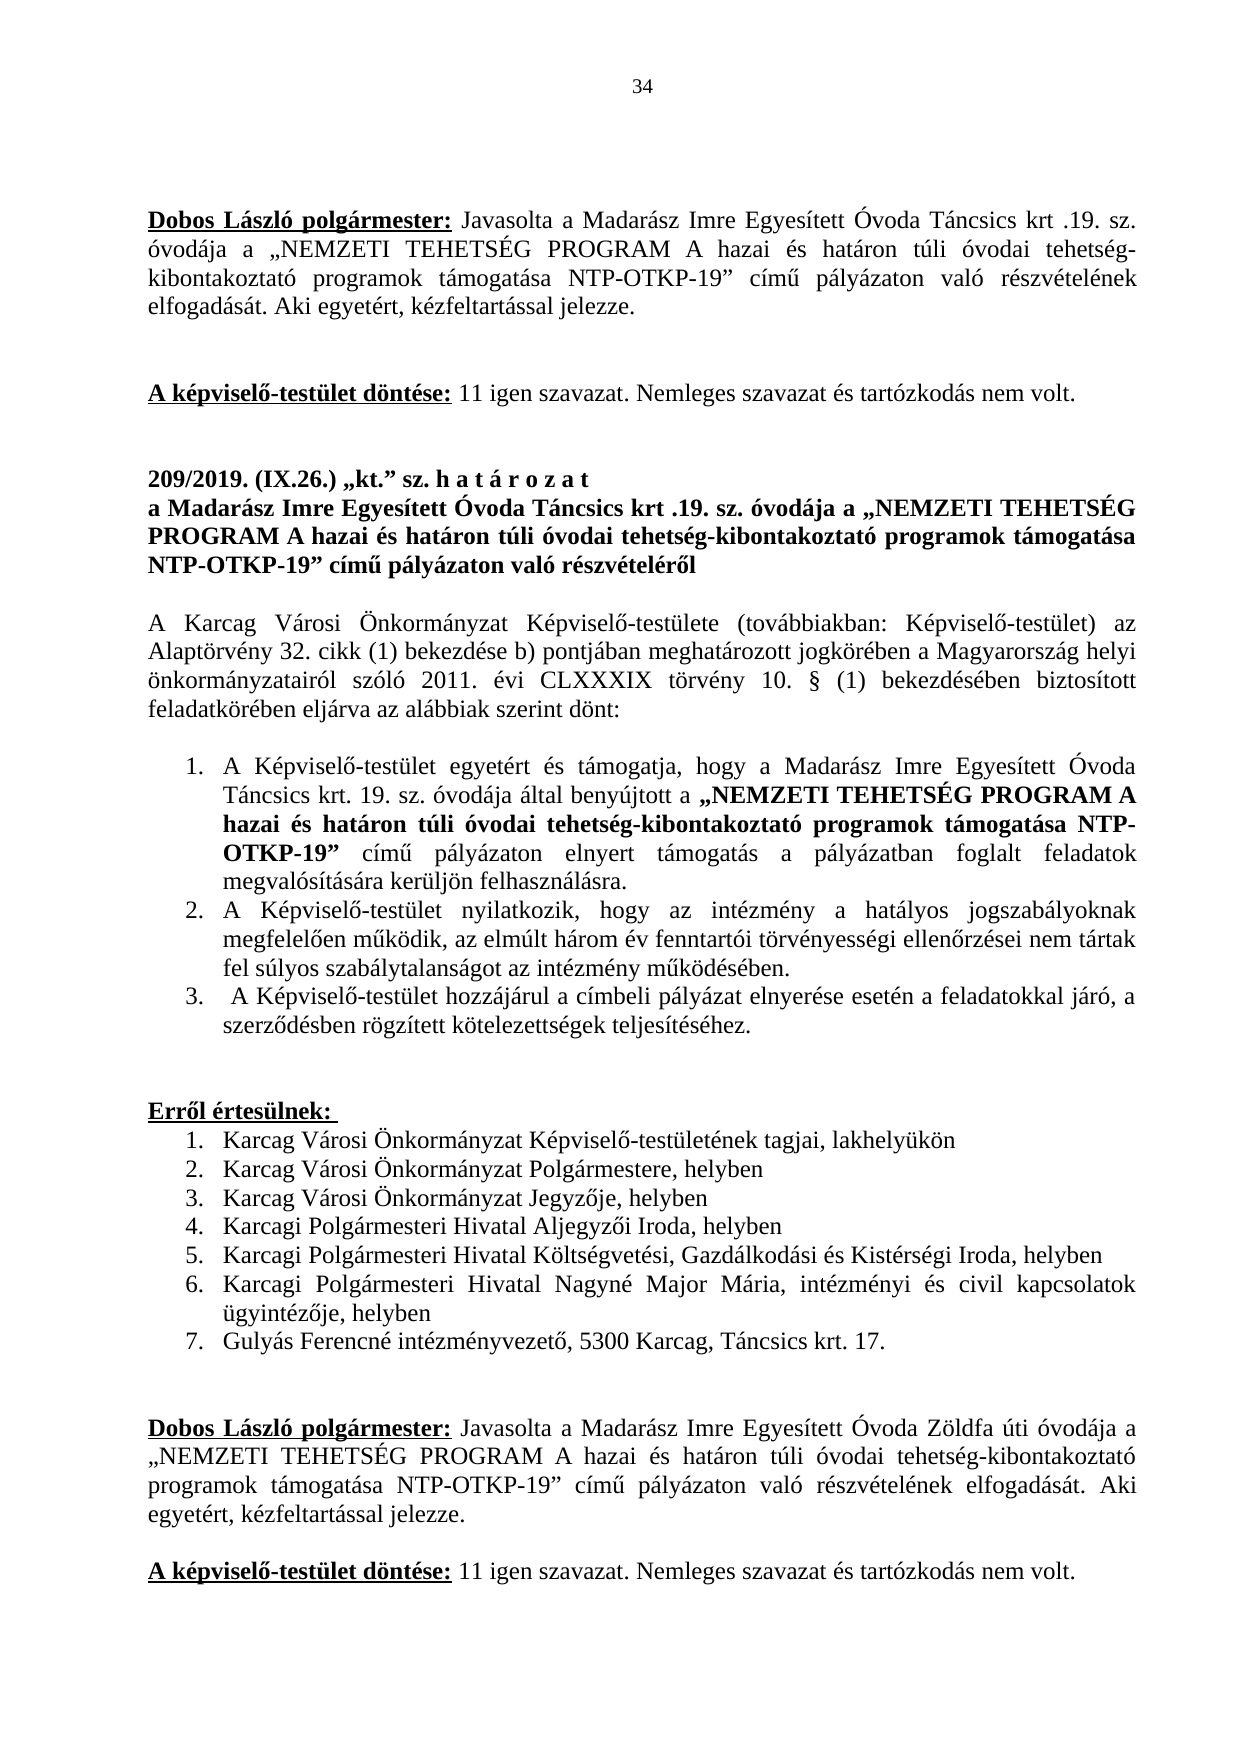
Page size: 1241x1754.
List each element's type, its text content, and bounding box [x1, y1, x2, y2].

list Karcagi Polgármesteri Hivatal Költségvetési, Gazdálkodási és Kistérségi Iroda, helyben [185, 1240, 1137, 1269]
text Dobos László polgármester: Javasolta a Madarász Imre Egyesített Óvoda Zöldfa úti óvodája a „NEMZETI TEHETSÉG PROGRAM A hazai és határon túli óvodai tehetség-kibontakoztató programok támogatása NTP-OTKP-19” című pályázaton való részvételének elfogadását. Aki egyetért, kézfeltartással jelezze. [148, 1413, 1137, 1528]
list Gulyás Ferencné intézményvezető, 5300 Karcag, Táncsics krt. 17. [185, 1326, 1137, 1355]
list Karcagi Polgármesteri Hivatal Nagyné Major Mária, intézményi és civil kapcsolatok ügyintézője, helyben [185, 1269, 1137, 1326]
text Dobos László polgármester: Javasolta a Madarász Imre Egyesített Óvoda Táncsics krt .19. sz. óvodája a „NEMZETI TEHETSÉG PROGRAM A hazai és határon túli óvodai tehetség-kibontakoztató programok támogatása NTP-OTKP-19” című pályázaton való részvételének elfogadását. Aki egyetért, kézfeltartással jelezze. [148, 205, 1137, 320]
list Karcag Városi Önkormányzat Jegyzője, helyben [185, 1183, 1137, 1211]
text 209/2019. (IX.26.) „kt.” sz. h a t á r o z a t [148, 464, 1137, 493]
list A Képviselő-testület egyetért és támogatja, hogy a Madarász Imre Egyesített Óvoda Táncsics krt. 19. sz. óvodája által benyújtott a „NEMZETI TEHETSÉG PROGRAM A hazai és határon túli óvodai tehetség-kibontakoztató programok támogatása NTP-OTKP-19” című pályázaton elnyert támogatás a pályázatban foglalt feladatok megvalósítására kerüljön felhasználásra. [185, 751, 1137, 895]
list Karcag Városi Önkormányzat Képviselő-testületének tagjai, lakhelyükön [185, 1125, 1137, 1154]
text A Karcag Városi Önkormányzat Képviselő-testülete (továbbiakban: Képviselő-testület) az Alaptörvény 32. cikk (1) bekezdése b) pontjában meghatározott jogkörében a Magyarország helyi önkormányzatairól szóló 2011. évi CLXXXIX törvény 10. § (1) bekezdésében biztosított feladatkörében eljárva az alábbiak szerint dönt: [148, 608, 1137, 723]
list A Képviselő-testület nyilatkozik, hogy az intézmény a hatályos jogszabályoknak megfelelően működik, az elmúlt három év fenntartói törvényességi ellenőrzései nem tártak fel súlyos szabálytalanságot az intézmény működésében. [185, 895, 1137, 981]
list Karcag Városi Önkormányzat Polgármestere, helyben [185, 1154, 1137, 1183]
list Karcagi Polgármesteri Hivatal Aljegyzői Iroda, helyben [185, 1211, 1137, 1240]
text A képviselő-testület döntése: 11 igen szavazat. Nemleges szavazat és tartózkodás nem volt. [148, 378, 1129, 406]
text Erről értesülnek: [148, 1096, 1137, 1125]
text A képviselő-testület döntése: 11 igen szavazat. Nemleges szavazat és tartózkodás nem volt. [148, 1556, 1129, 1585]
text a Madarász Imre Egyesített Óvoda Táncsics krt .19. sz. óvodája a „NEMZETI TEHETSÉG PROGRAM A hazai és határon túli óvodai tehetség-kibontakoztató programok támogatása NTP-OTKP-19” című pályázaton való részvételéről [148, 493, 1137, 579]
list A Képviselő-testület hozzájárul a címbeli pályázat elnyerése esetén a feladatokkal járó, a szerződésben rögzített kötelezettségek teljesítéséhez. [185, 981, 1137, 1039]
